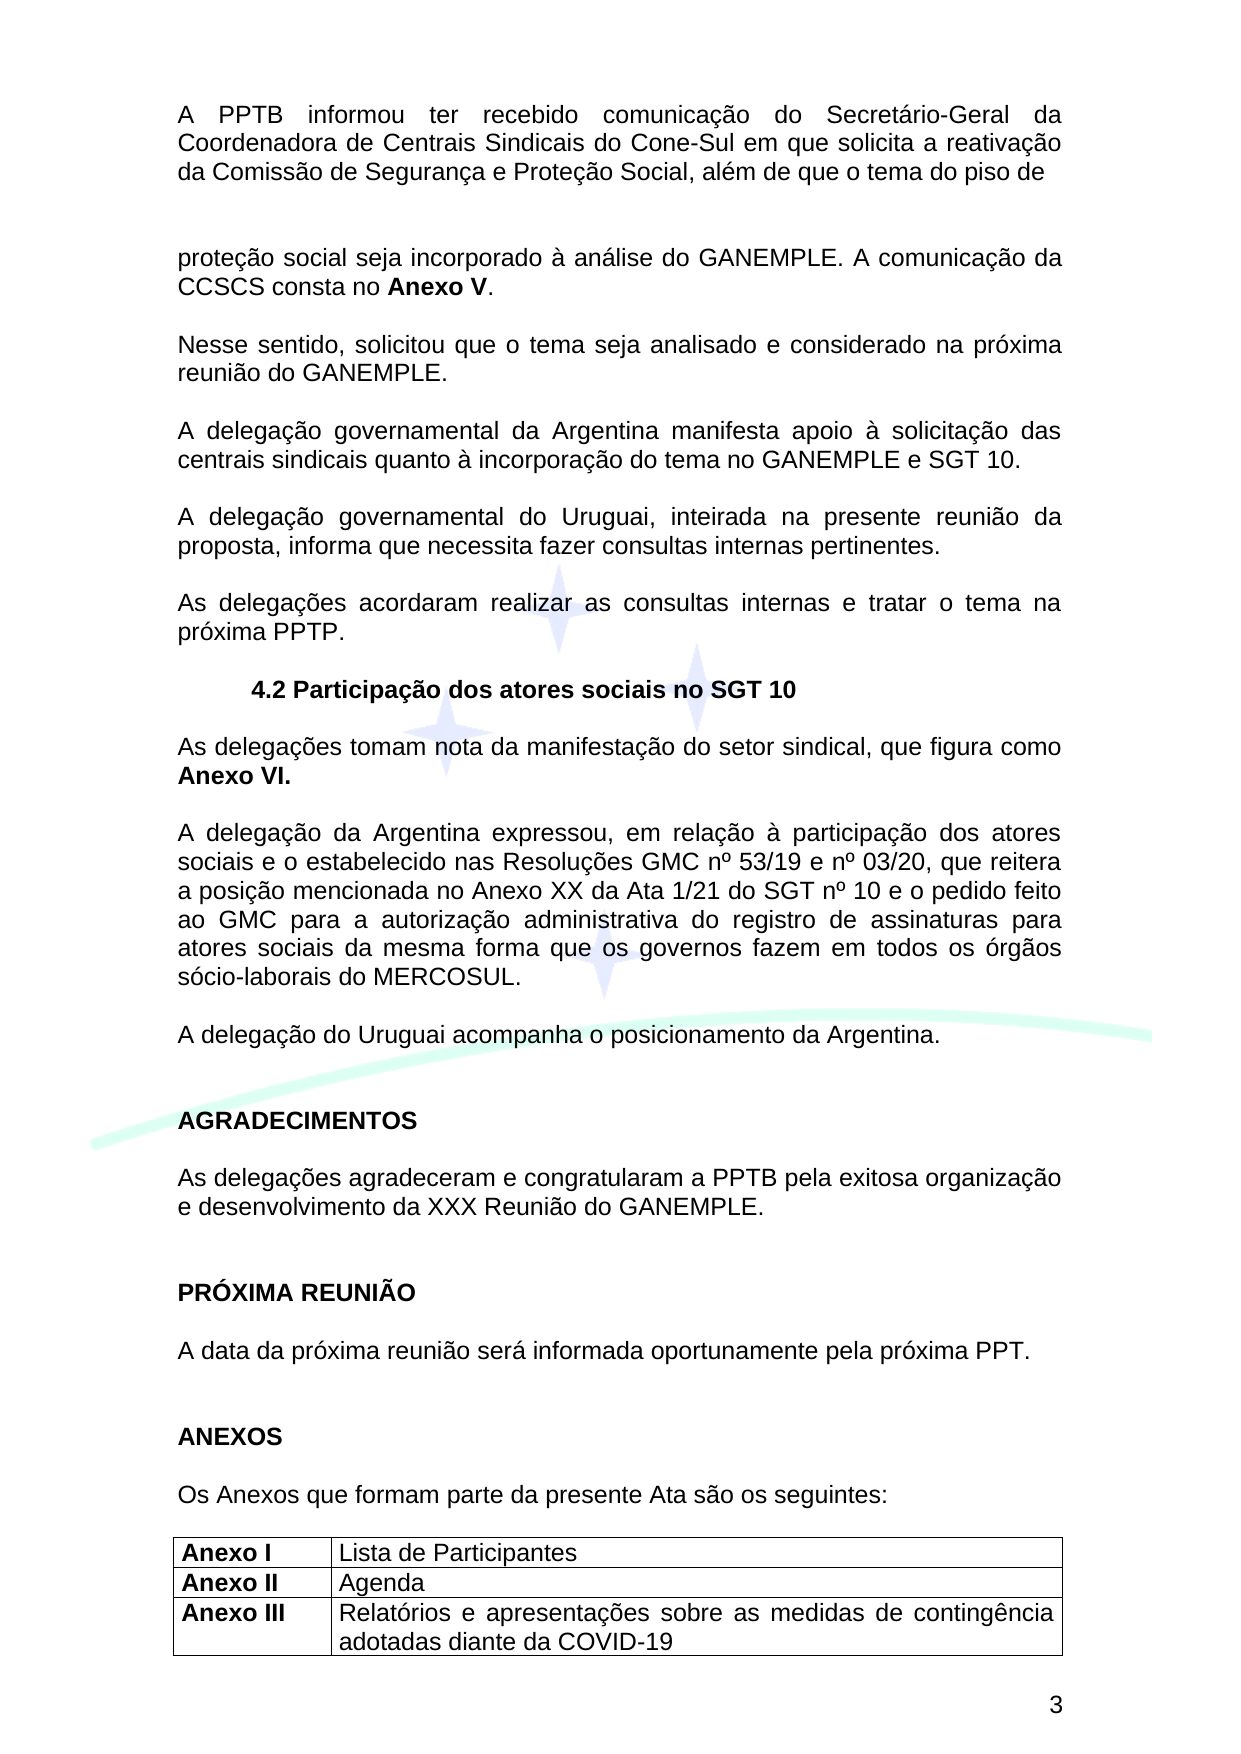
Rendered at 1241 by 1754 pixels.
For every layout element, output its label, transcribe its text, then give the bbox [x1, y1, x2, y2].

table_header Lista de Participantes [332, 1538, 1062, 1567]
table_cell Anexo II [174, 1568, 331, 1597]
text Nesse sentido, solicitou que o tema seja analisado e considerado na próxima reunião do GANEMPLE. [177, 329, 1063, 387]
text AGRADECIMENTOS [177, 1106, 1063, 1134]
text A PPTB informou ter recebido comunicação do Secretário-Geral da Coordenadora de Centrais Sindicais do Cone-Sul em que solicita a reativação da Comissão de Segurança e Proteção Social, além de que o tema do piso de [177, 99, 1063, 186]
table_cell Anexo III [174, 1598, 331, 1655]
text ANEXOS [177, 1422, 1063, 1451]
text A delegação do Uruguai acompanha o posicionamento da Argentina. [177, 1019, 1063, 1048]
text proteção social seja incorporado à análise do GANEMPLE. A comunicação da CCSCS consta no Anexo V. [177, 243, 1063, 301]
text A delegação da Argentina expressou, em relação à participação dos atores sociais e o estabelecido nas Resoluções GMC nº 53/19 e nº 03/20, que reitera a posição mencionada no Anexo XX da Ata 1/21 do SGT nº 10 e o pedido feito ao GMC para a autorização administrativa do registro de assinaturas para atores sociais da mesma forma que os governos fazem em todos os órgãos sócio-laborais do MERCOSUL. [177, 818, 1063, 991]
text 4.2 Participação dos atores sociais no SGT 10 [177, 674, 1063, 703]
text As delegações acordaram realizar as consultas internas e tratar o tema na próxima PPTP. [177, 588, 1063, 646]
text PRÓXIMA REUNIÃO [177, 1278, 1063, 1307]
table_header Anexo I [174, 1538, 331, 1567]
text A data da próxima reunião será informada oportunamente pela próxima PPT. [177, 1336, 1063, 1364]
text Os Anexos que formam parte da presente Ata são os seguintes: [177, 1479, 1063, 1508]
text As delegações agradeceram e congratularam a PPTB pela exitosa organização e desenvolvimento da XXX Reunião do GANEMPLE. [177, 1163, 1063, 1221]
text A delegação governamental do Uruguai, inteirada na presente reunião da proposta, informa que necessita fazer consultas internas pertinentes. [177, 502, 1063, 559]
table_cell Agenda [332, 1568, 1062, 1597]
text As delegações tomam nota da manifestação do setor sindical, que figura como Anexo VI. [177, 732, 1063, 789]
table_cell Relatórios e apresentações sobre as medidas de contingência adotadas diante da COVID-19 [332, 1598, 1062, 1655]
text A delegação governamental da Argentina manifesta apoio à solicitação das centrais sindicais quanto à incorporação do tema no GANEMPLE e SGT 10. [177, 416, 1063, 473]
